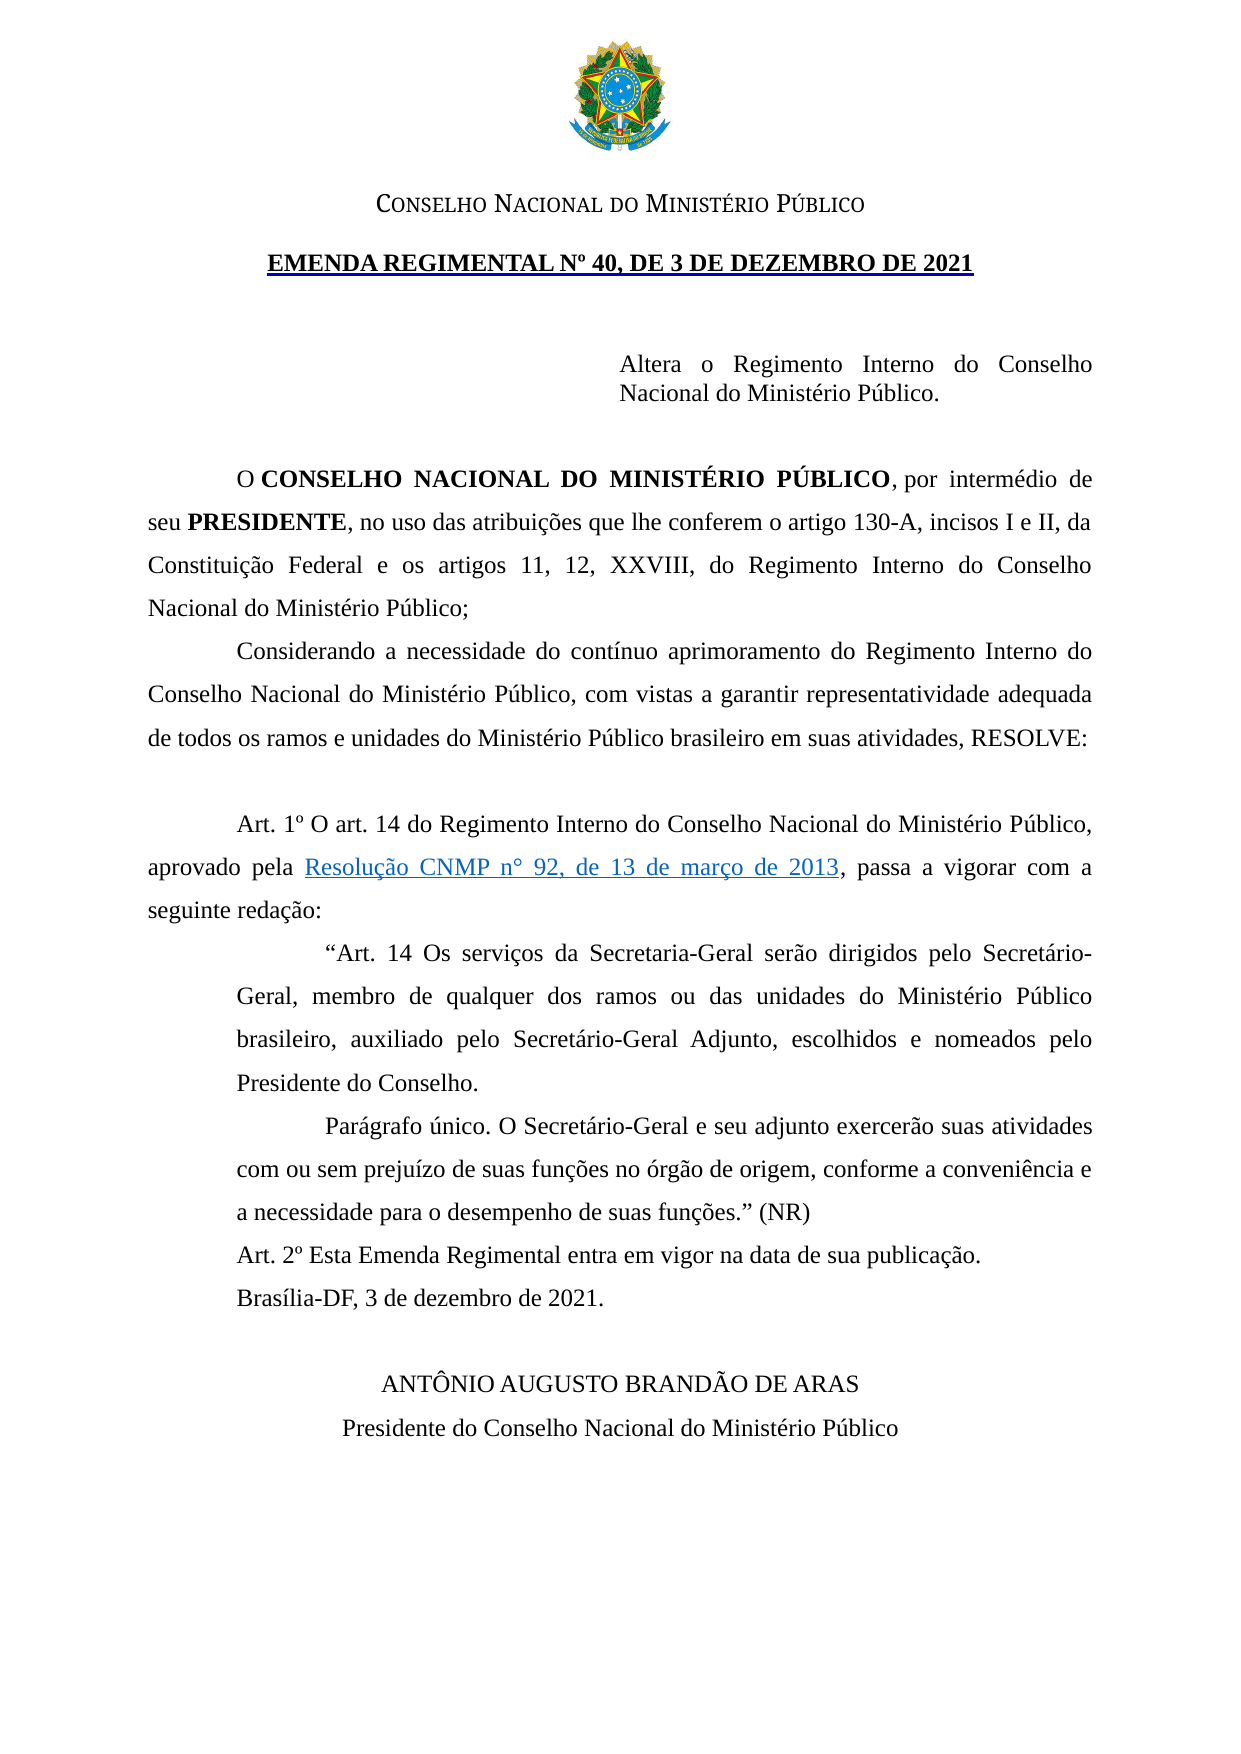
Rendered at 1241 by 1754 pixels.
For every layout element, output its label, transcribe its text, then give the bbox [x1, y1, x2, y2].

text Art. 1º O art. 14 do Regimento Interno do Conselho Nacional do Ministério Público, aprovado pela Resolução CNMP n° 92, de 13 de março de 2013, passa a vigorar com a seguinte redação: [148, 809, 1093, 924]
text Altera o Regimento Interno do Conselho Nacional do Ministério Público. [619, 349, 1093, 406]
text EMENDA REGIMENTAL Nº 40, DE 3 DE DEZEMBRO DE 2021 [148, 248, 1093, 277]
text Art. 2º Esta Emenda Regimental entra em vigor na data de sua publicação. [148, 1240, 1093, 1269]
text Parágrafo único. O Secretário-Geral e seu adjunto exercerão suas atividades com ou sem prejuízo de suas funções no órgão de origem, conforme a conveniência e a necessidade para o desempenho de suas funções.” (NR) [236, 1111, 1093, 1226]
text O CONSELHO NACIONAL DO MINISTÉRIO PÚBLICO, por intermédio de seu PRESIDENTE, no uso das atribuições que lhe conferem o artigo 130-A, incisos I e II, da Constituição Federal e os artigos 11, 12, XXVIII, do Regimento Interno do Conselho Nacional do Ministério Público; [148, 464, 1093, 622]
text ANTÔNIO AUGUSTO BRANDÃO DE ARAS [148, 1369, 1093, 1398]
text “Art. 14 Os serviços da Secretaria-Geral serão dirigidos pelo Secretário-Geral, membro de qualquer dos ramos ou das unidades do Ministério Público brasileiro, auxiliado pelo Secretário-Geral Adjunto, escolhidos e nomeados pelo Presidente do Conselho. [236, 938, 1093, 1096]
text Presidente do Conselho Nacional do Ministério Público [148, 1413, 1093, 1441]
text Brasília-DF, 3 de dezembro de 2021. [148, 1283, 1093, 1312]
text Considerando a necessidade do contínuo aprimoramento do Regimento Interno do Conselho Nacional do Ministério Público, com vistas a garantir representatividade adequada de todos os ramos e unidades do Ministério Público brasileiro em suas atividades, RESOLVE: [148, 636, 1093, 751]
